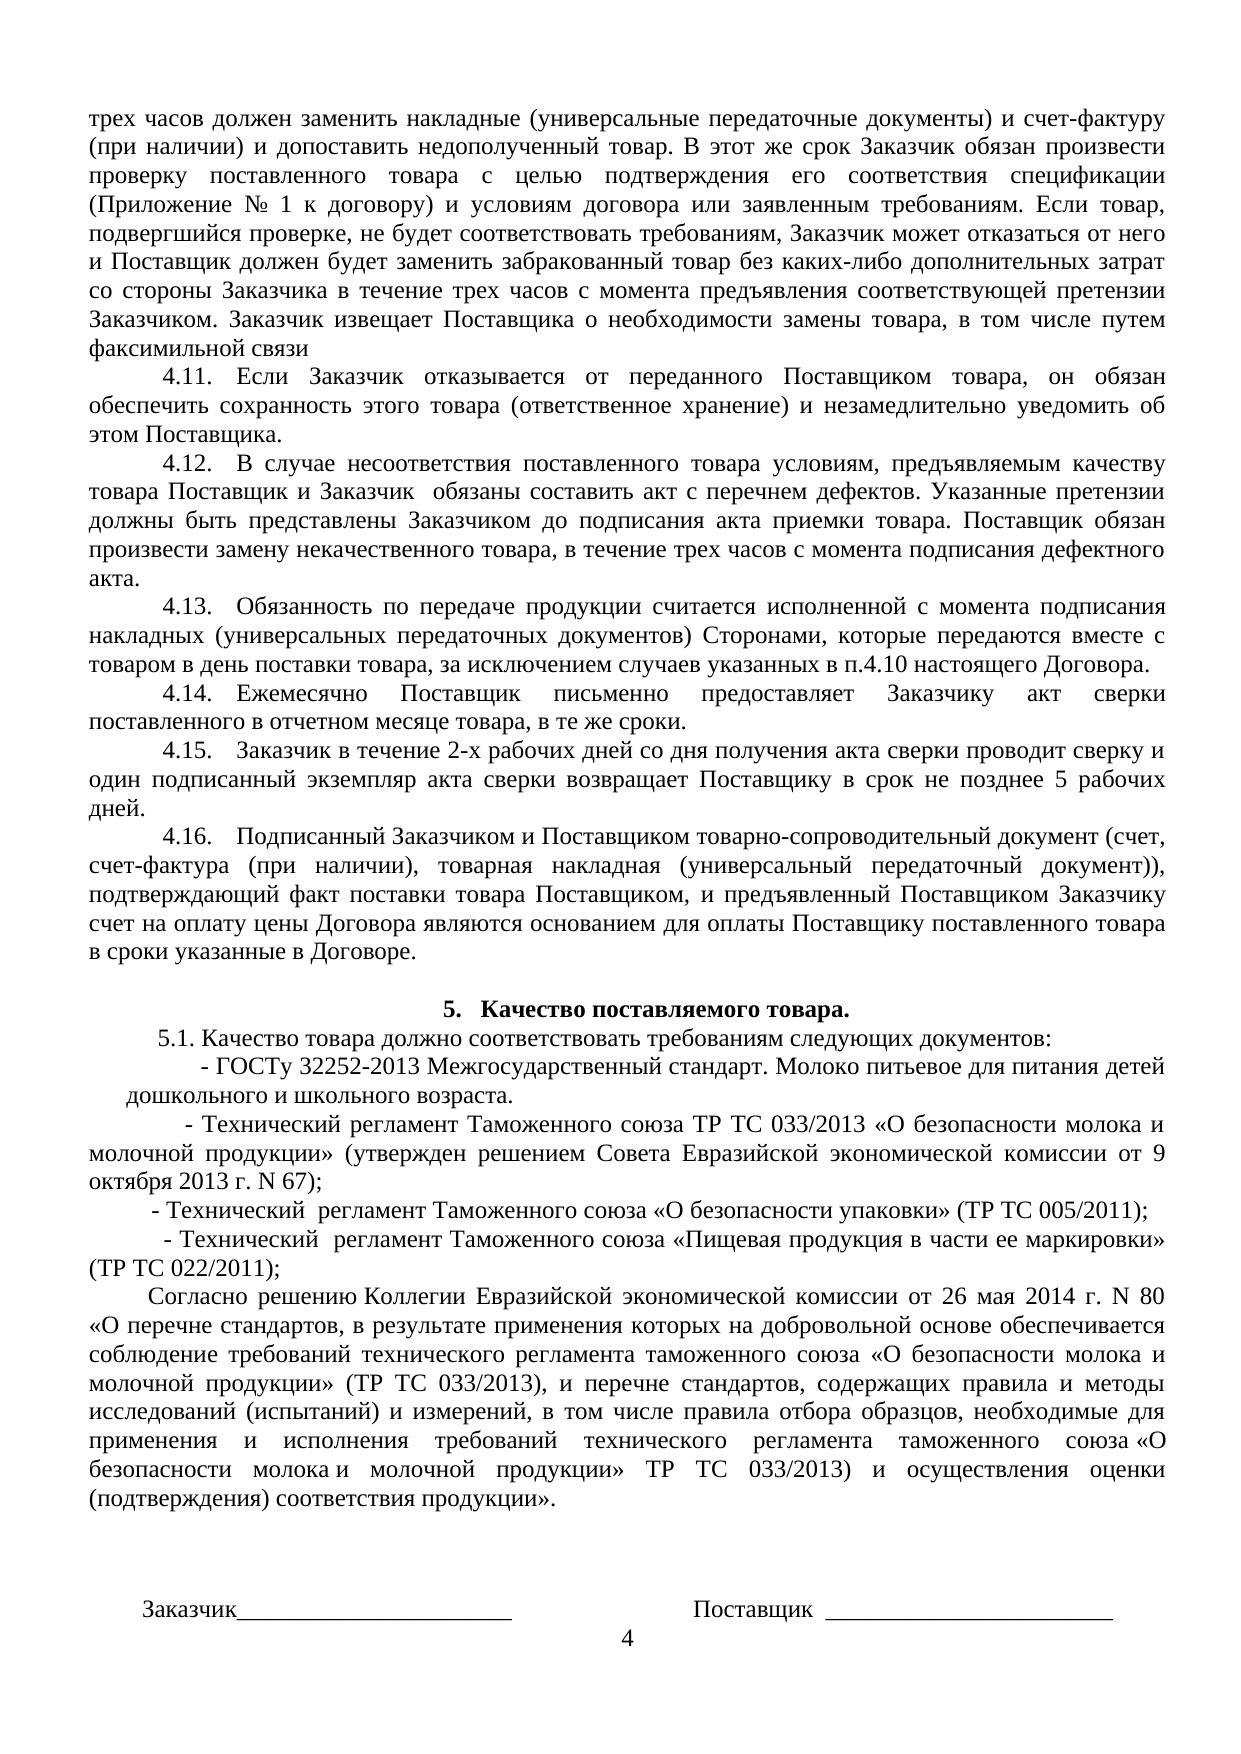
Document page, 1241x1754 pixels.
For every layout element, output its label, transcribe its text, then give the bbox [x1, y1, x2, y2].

text - Технический регламент Таможенного союза «Пищевая продукция в части ее маркировки» (ТР ТС 022/2011); [89, 1224, 1166, 1281]
list Ежемесячно Поставщик письменно предоставляет Заказчику акт сверки поставленного в отчетном месяце товара, в те же сроки. [89, 678, 1166, 735]
list В случае несоответствия поставленного товара условиям, предъявляемым качеству товара Поставщик и Заказчик обязаны составить акт с перечнем дефектов. Указанные претензии должны быть представлены Заказчиком до подписания акта приемки товара. Поставщик обязан произвести замену некачественного товара, в течение трех часов с момента подписания дефектного акта. [89, 448, 1166, 591]
list Качество поставляемого товара. [126, 994, 1166, 1023]
list Заказчик в течение 2-х рабочих дней со дня получения акта сверки проводит сверку и один подписанный экземпляр акта сверки возвращает Поставщику в срок не позднее 5 рабочих дней. [89, 735, 1166, 821]
list Подписанный Заказчиком и Поставщиком товарно-сопроводительный документ (счет, счет-фактура (при наличии), товарная накладная (универсальный передаточный документ)), подтверждающий факт поставки товара Поставщиком, и предъявленный Поставщиком Заказчику счет на оплату цены Договора являются основанием для оплаты Поставщику поставленного товара в сроки указанные в Договоре. [89, 821, 1166, 965]
text - Технический регламент Таможенного союза ТР ТС 033/2013 «О безопасности молока и молочной продукции» (утвержден решением Совета Евразийской экономической комиссии от 9 октября 2013 г. N 67); [89, 1109, 1166, 1195]
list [89, 103, 1166, 361]
text - ГОСТу 32252-2013 Межгосударственный стандарт. Молоко питьевое для питания детей дошкольного и школьного возраста. [126, 1051, 1166, 1109]
text Согласно решению Коллегии Евразийской экономической комиссии от 26 мая 2014 г. N 80 «О перечне стандартов, в результате применения которых на добровольной основе обеспечивается соблюдение требований технического регламента таможенного союза «О безопасности молока и молочной продукции» (ТР ТС 033/2013), и перечне стандартов, содержащих правила и методы исследований (испытаний) и измерений, в том числе правила отбора образцов, необходимые для применения и исполнения требований технического регламента таможенного союза «О безопасности молока и молочной продукции» ТР ТС 033/2013) и осуществления оценки (подтверждения) соответствия продукции». [89, 1281, 1166, 1511]
text - Технический регламент Таможенного союза «О безопасности упаковки» (ТР ТС 005/2011); [89, 1195, 1166, 1224]
list Если Заказчик отказывается от переданного Поставщиком товара, он обязан обеспечить сохранность этого товара (ответственное хранение) и незамедлительно уведомить об этом Поставщика. [89, 361, 1166, 448]
list Обязанность по передаче продукции считается исполненной с момента подписания накладных (универсальных передаточных документов) Сторонами, которые передаются вместе с товаром в день поставки товара, за исключением случаев указанных в п.4.10 настоящего Договора. [89, 591, 1166, 678]
text 5.1. Качество товара должно соответствовать требованиям следующих документов: [89, 1023, 1166, 1051]
